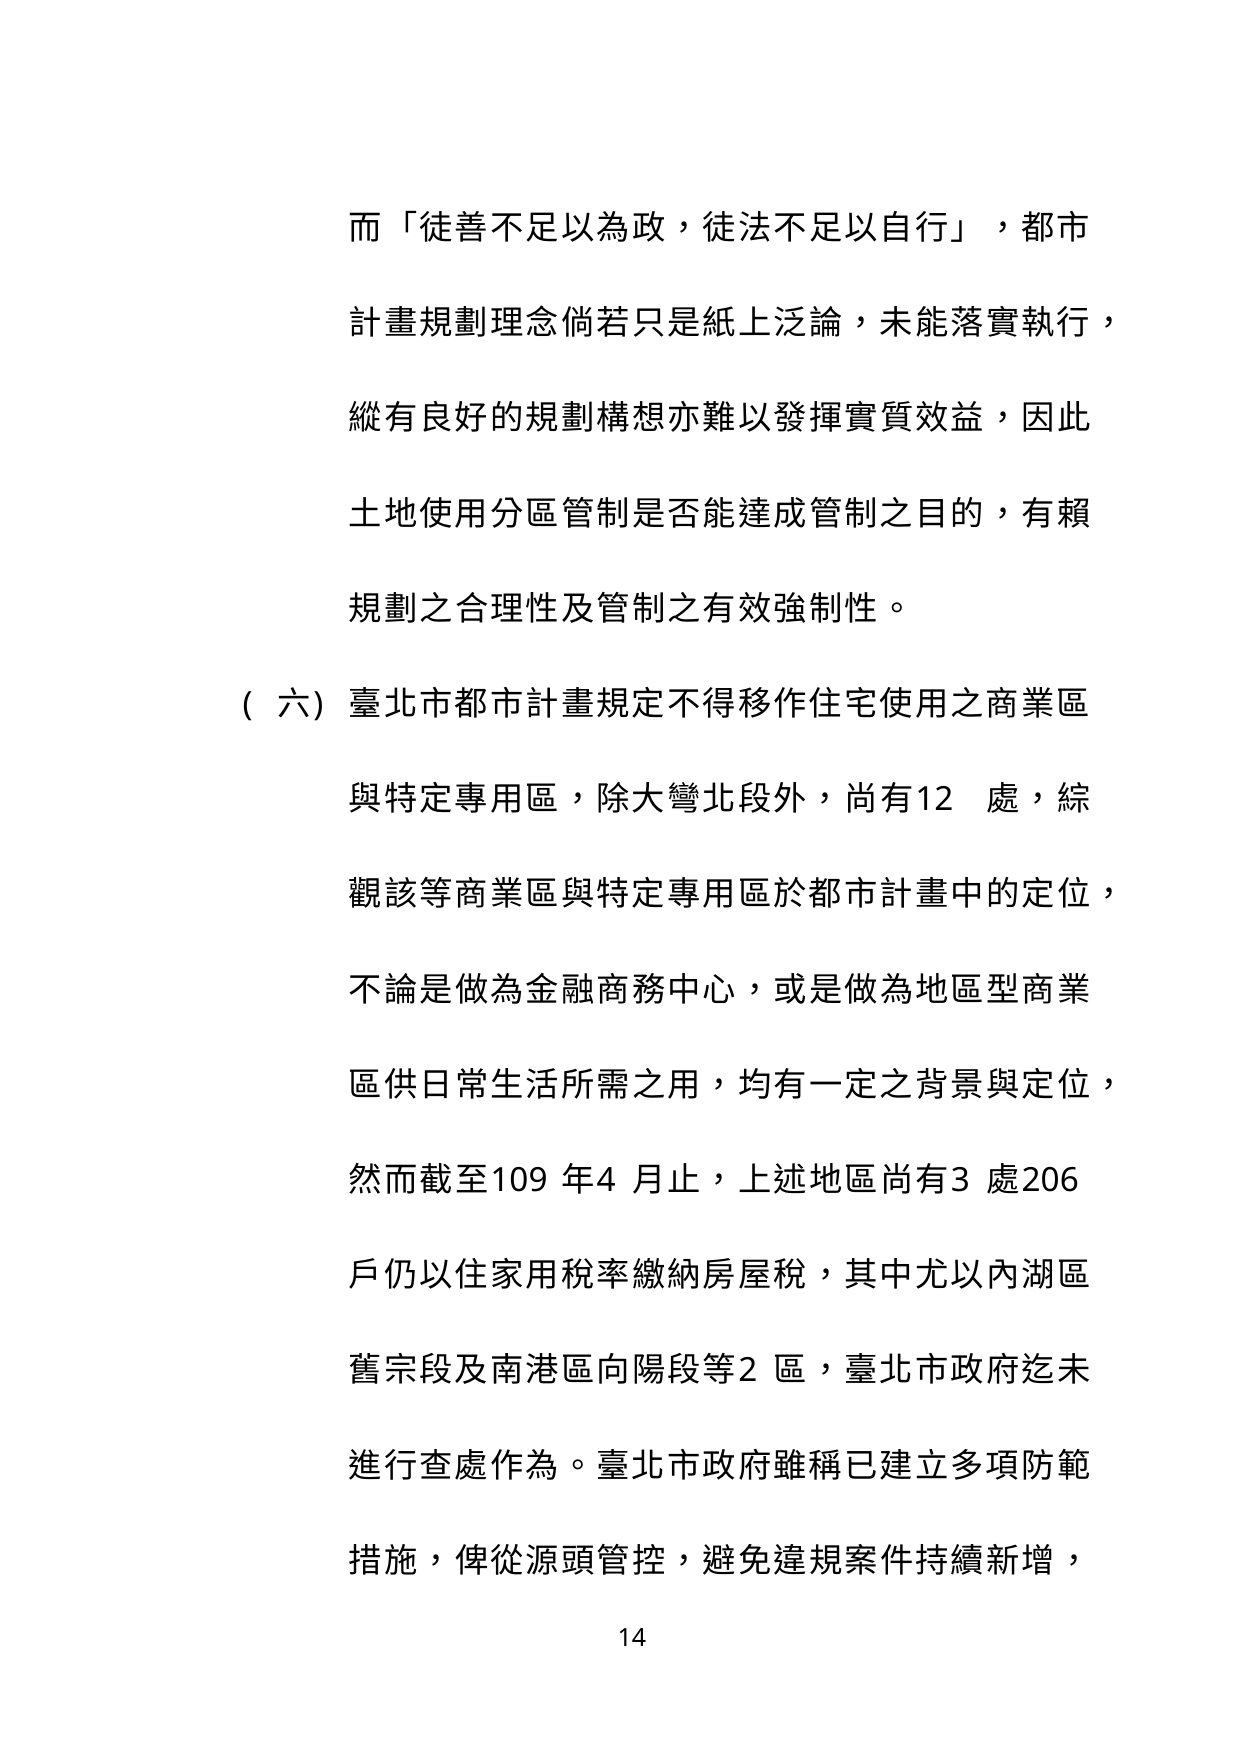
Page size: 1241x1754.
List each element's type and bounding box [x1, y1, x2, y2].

subtitle [242, 177, 1092, 653]
subtitle [242, 653, 1092, 1605]
